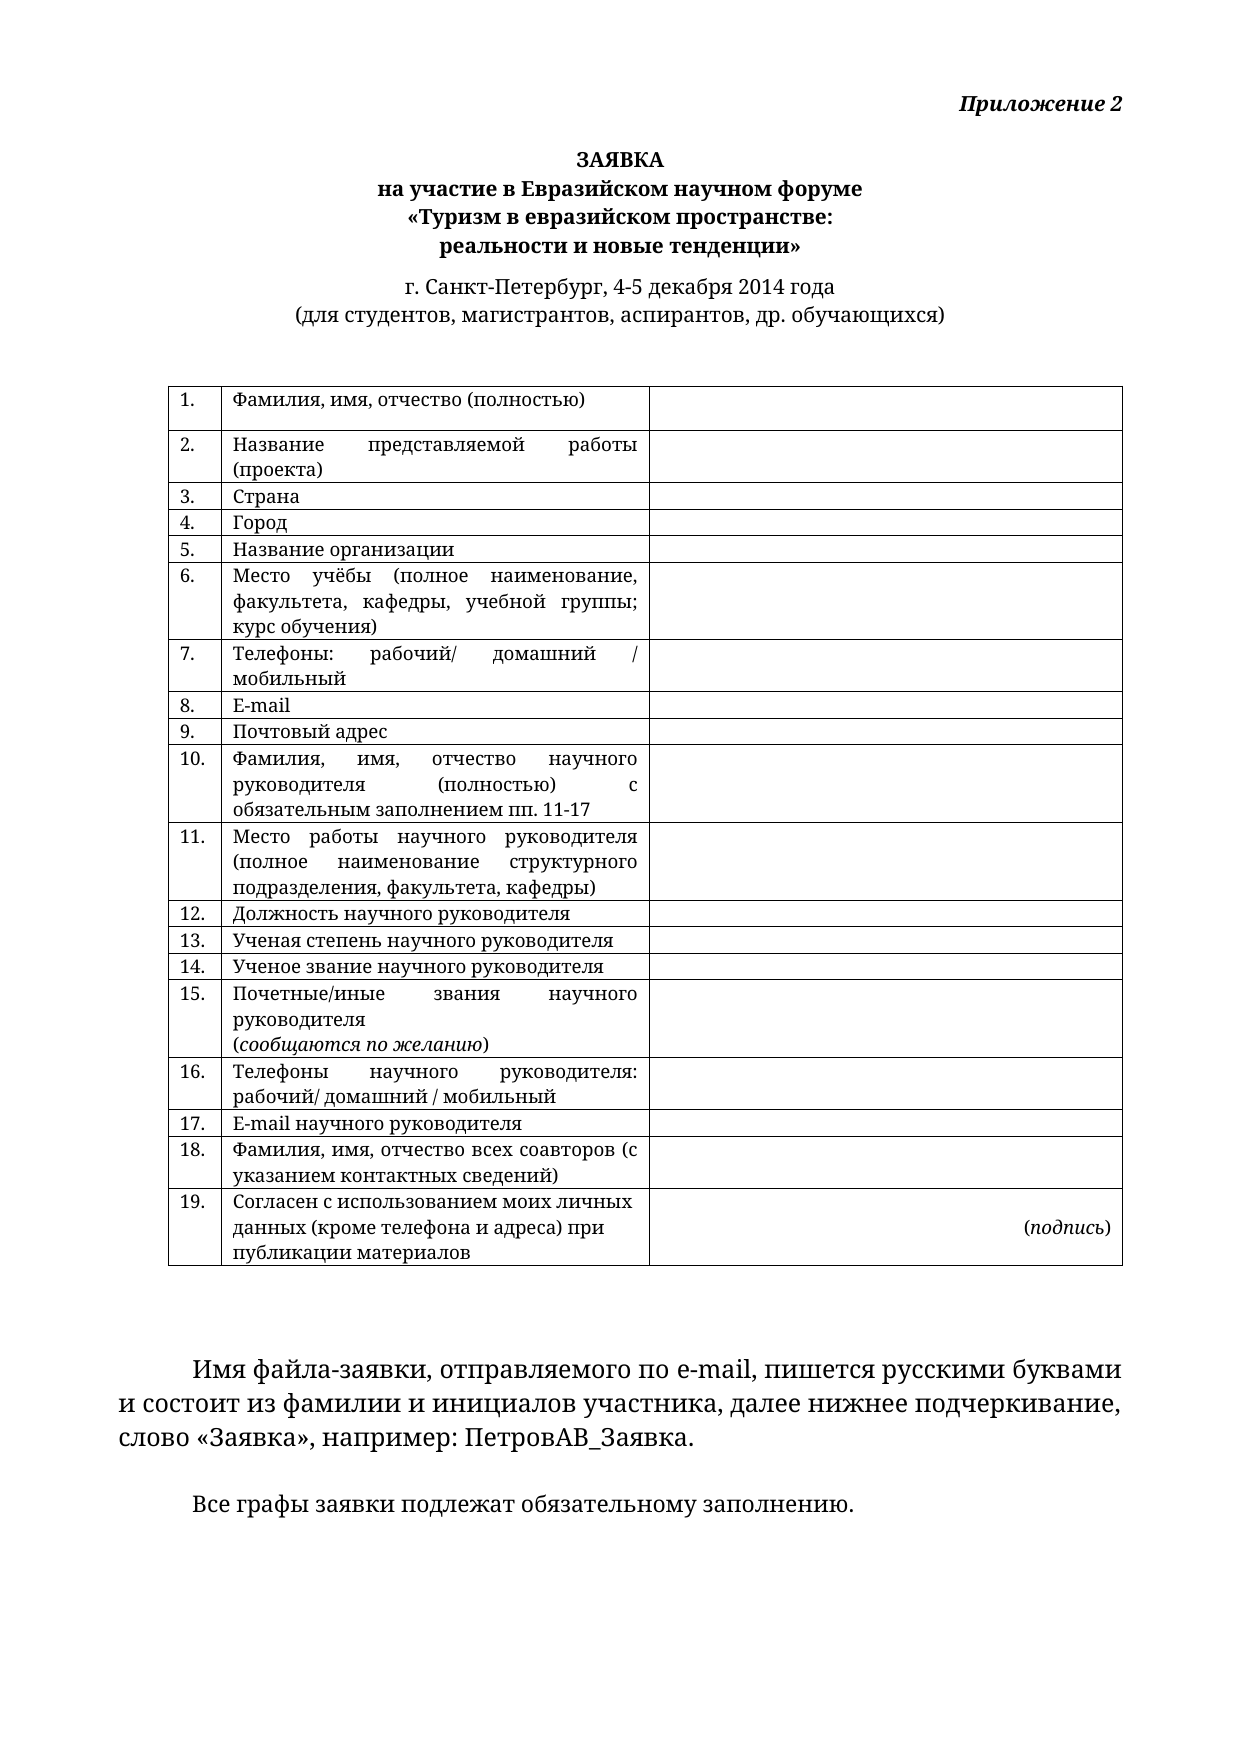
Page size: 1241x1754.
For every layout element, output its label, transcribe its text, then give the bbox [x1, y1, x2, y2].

table_cell [169, 1058, 221, 1109]
table_cell [650, 1137, 1122, 1188]
table_cell Должность научного руководителя [222, 901, 649, 926]
table_cell [650, 954, 1122, 979]
table_cell Ученая степень научного руководителя [222, 927, 649, 953]
table_cell Фамилия, имя, отчество всех соавторов (с указанием контактных сведений) [222, 1137, 649, 1188]
table_cell [169, 1137, 221, 1188]
text реальности и новые тенденции» [118, 231, 1122, 259]
table_cell [650, 719, 1122, 744]
table_cell E-mail научного руководителя [222, 1110, 649, 1136]
table_cell E-mail [222, 692, 649, 718]
table_cell [650, 1110, 1122, 1136]
table_cell [650, 536, 1122, 562]
table_cell Название организации [222, 536, 649, 562]
table_cell [650, 980, 1122, 1057]
table_cell [169, 980, 221, 1057]
text Имя файла-заявки, отправляемого по e-mail, пишется русскими буквами и состоит из фамилии и инициалов участника, далее нижнее подчеркивание, слово «Заявка», например: ПетровАВ_Заявка. [118, 1352, 1122, 1454]
table_cell [650, 927, 1122, 953]
table_cell [650, 640, 1122, 691]
table_cell [169, 431, 221, 482]
table_cell [169, 536, 221, 562]
table_header [169, 387, 221, 430]
table_cell Город [222, 510, 649, 535]
table_cell Место учёбы (полное наименование, факультета, кафедры, учебной группы; курс обучения) [222, 563, 649, 639]
text Все графы заявки подлежат обязательному заполнению. [118, 1488, 1122, 1519]
text (для студентов, магистрантов, аспирантов, др. обучающихся) [118, 300, 1122, 329]
table_cell [169, 1110, 221, 1136]
table_cell [169, 745, 221, 822]
table_cell Ученое звание научного руководителя [222, 954, 649, 979]
table_cell [169, 954, 221, 979]
table_cell [169, 901, 221, 926]
text Приложение 2 [118, 89, 1122, 117]
table_cell [650, 745, 1122, 822]
table_cell [650, 823, 1122, 899]
table_cell Почтовый адрес [222, 719, 649, 744]
text на участие в Евразийском научном форуме [118, 174, 1122, 202]
table_cell Место работы научного руководителя (полное наименование структурного подразделения, факультета, кафедры) [222, 823, 649, 899]
table_cell [169, 640, 221, 691]
table_cell [169, 483, 221, 508]
table_header Фамилия, имя, отчество (полностью) [222, 387, 649, 430]
text ЗАЯВКА [118, 146, 1122, 174]
text г. Санкт-Петербург, 4-5 декабря 2014 года [118, 272, 1122, 300]
table_cell Название представляемой работы (проекта) [222, 431, 649, 482]
table_cell Страна [222, 483, 649, 508]
table_cell (подпись) [650, 1189, 1122, 1265]
text «Туризм в евразийском пространстве: [118, 202, 1122, 231]
table_cell [650, 563, 1122, 639]
table_header [650, 387, 1122, 430]
table_cell [650, 483, 1122, 508]
table_cell [650, 1058, 1122, 1109]
table_cell Телефоны научного руководителя: рабочий/ домашний / мобильный [222, 1058, 649, 1109]
table_cell Почетные/иные звания научного руководителя (сообщаются по желанию) [222, 980, 649, 1057]
table_cell [650, 901, 1122, 926]
table_cell Согласен с использованием моих личных данных (кроме телефона и адреса) при публикации материалов [222, 1189, 649, 1265]
table_cell [169, 692, 221, 718]
table_cell [169, 719, 221, 744]
table_cell Телефоны: рабочий/ домашний / мобильный [222, 640, 649, 691]
table_cell [169, 563, 221, 639]
table_cell [169, 1189, 221, 1265]
table_cell Фамилия, имя, отчество научного руководителя (полностью) с обязательным заполнением пп. 11-17 [222, 745, 649, 822]
table_cell [650, 431, 1122, 482]
table_cell [169, 927, 221, 953]
table_cell [169, 510, 221, 535]
table_cell [650, 692, 1122, 718]
table_cell [169, 823, 221, 899]
table_cell [650, 510, 1122, 535]
